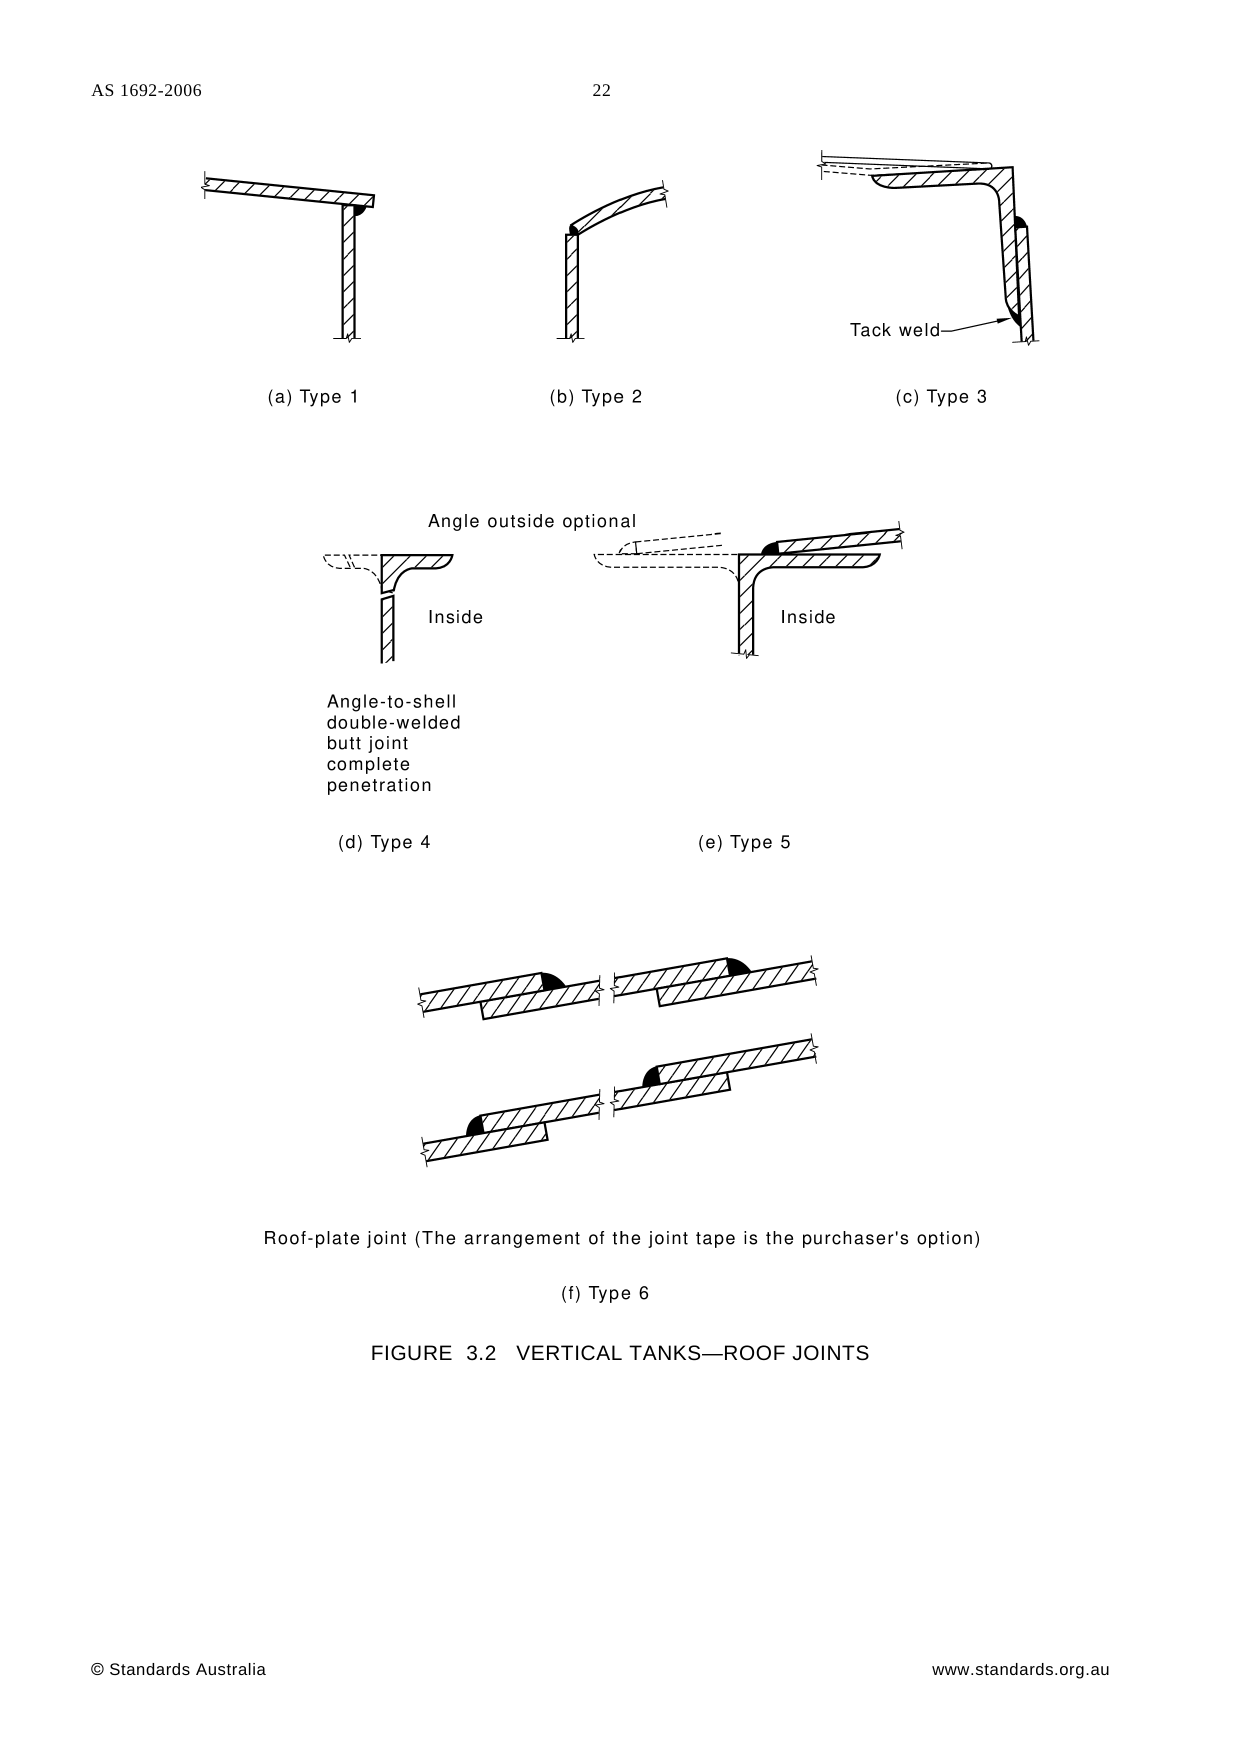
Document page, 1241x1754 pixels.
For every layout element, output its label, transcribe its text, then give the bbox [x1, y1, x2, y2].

text FIGURE 3.2 VERTICAL TANKS—ROOF JOINTS [150, 1340, 1090, 1365]
picture [201, 150, 1040, 1303]
